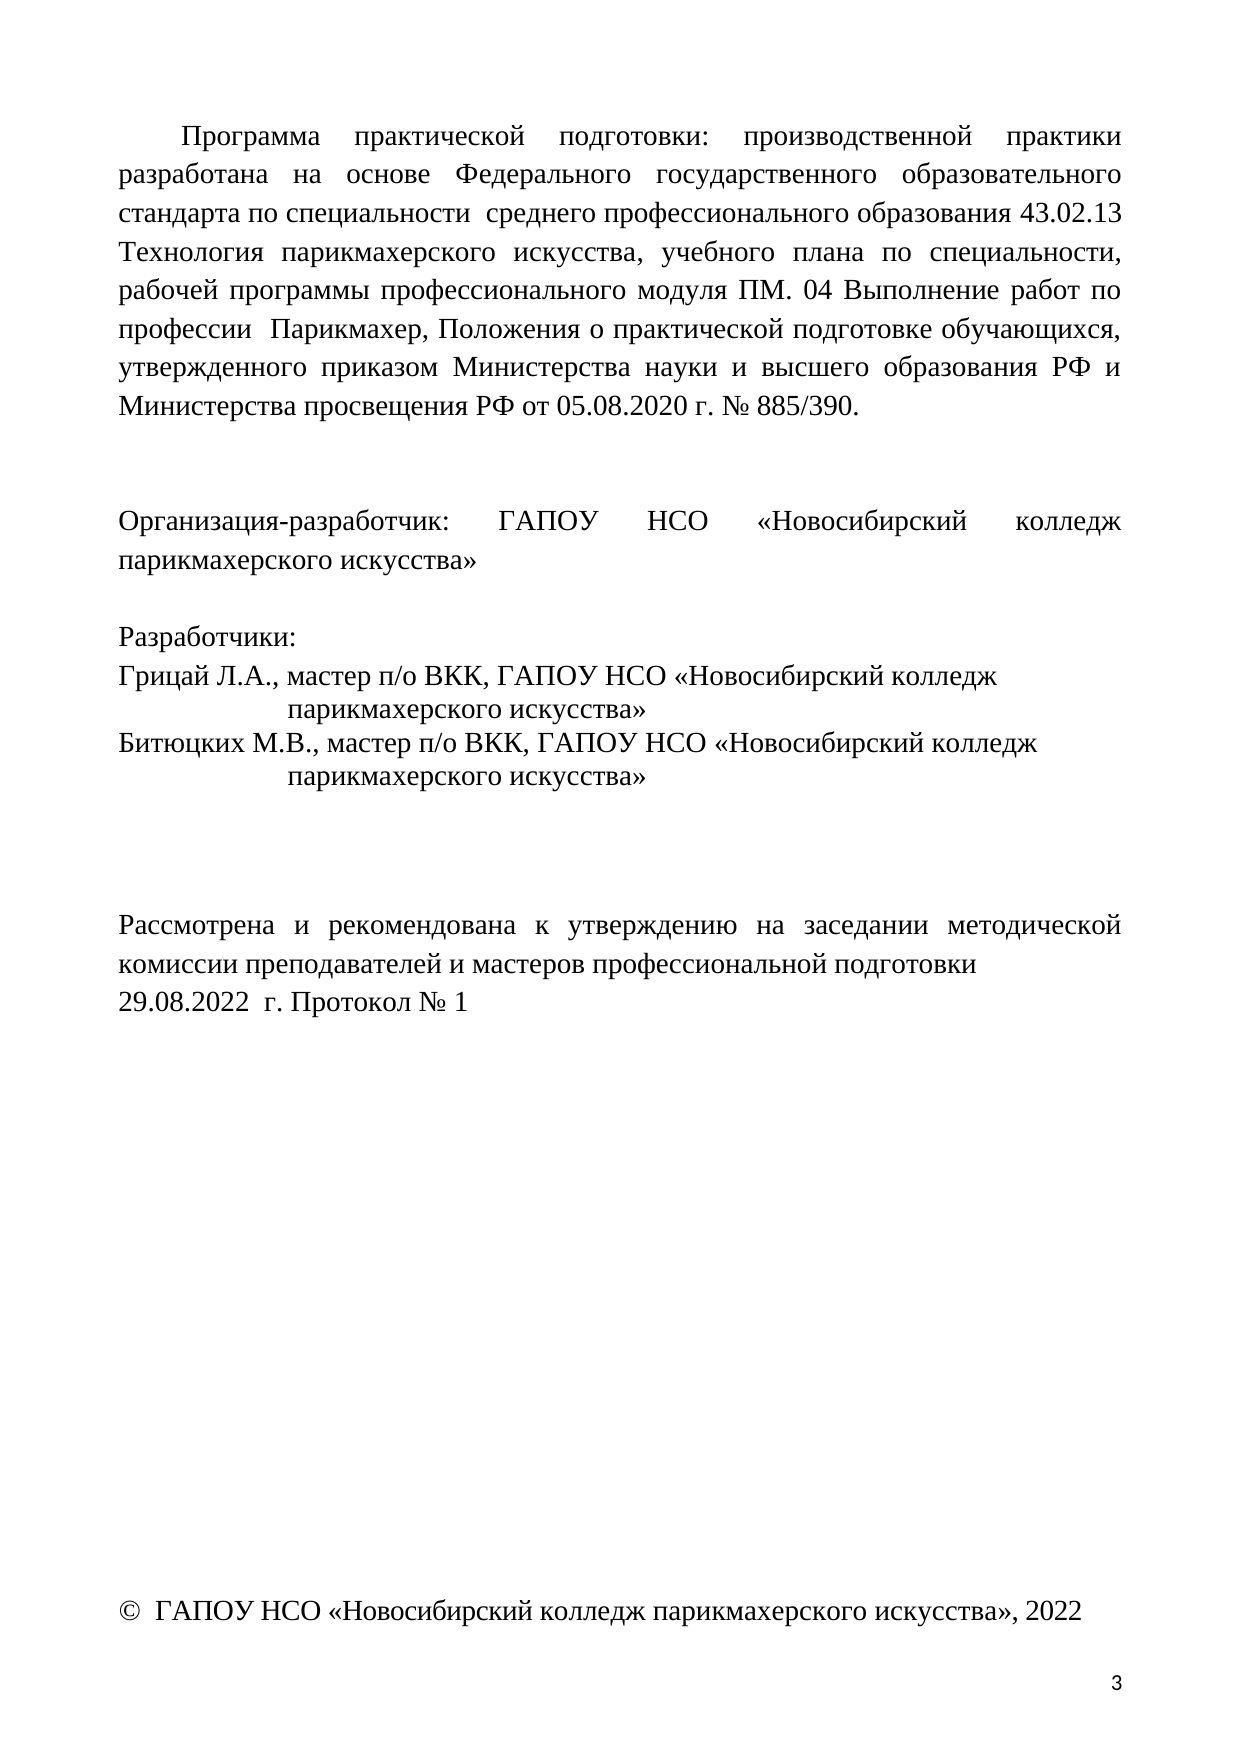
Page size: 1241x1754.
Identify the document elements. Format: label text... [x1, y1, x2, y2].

text парикмахерского искусства» [118, 758, 1122, 792]
text парикмахерского искусства» [118, 691, 1122, 725]
text Рассмотрена и рекомендована к утверждению на заседании методической комиссии преподавателей и мастеров профессиональной подготовки [118, 907, 1122, 979]
text Битюцких М.В., мастер п/о ВКК, ГАПОУ НСО «Новосибирский колледж [118, 725, 1122, 758]
text © ГАПОУ НСО «Новосибирский колледж парикмахерского искусства», 2022 [118, 1593, 1122, 1626]
text Программа практической подготовки: производственной практики разработана на основе Федерального государственного образовательного стандарта по специальности среднего профессионального образования 43.02.13 Технология парикмахерского искусства, учебного плана по специальности, рабочей программы профессионального модуля ПМ. 04 Выполнение работ по профессии Парикмахер, Положения о практической подготовке обучающихся, утвержденного приказом Министерства науки и высшего образования РФ и Министерства просвещения РФ от 05.08.2020 г. № 885/390. [118, 118, 1122, 421]
text Организация-разработчик: ГАПОУ НСО «Новосибирский колледж парикмахерского искусства» [118, 503, 1122, 576]
text Разработчики: [118, 619, 1122, 653]
text 29.08.2022 г. Протокол № 1 [118, 984, 1122, 1018]
text Грицай Л.А., мастер п/о ВКК, ГАПОУ НСО «Новосибирский колледж [118, 658, 1122, 691]
